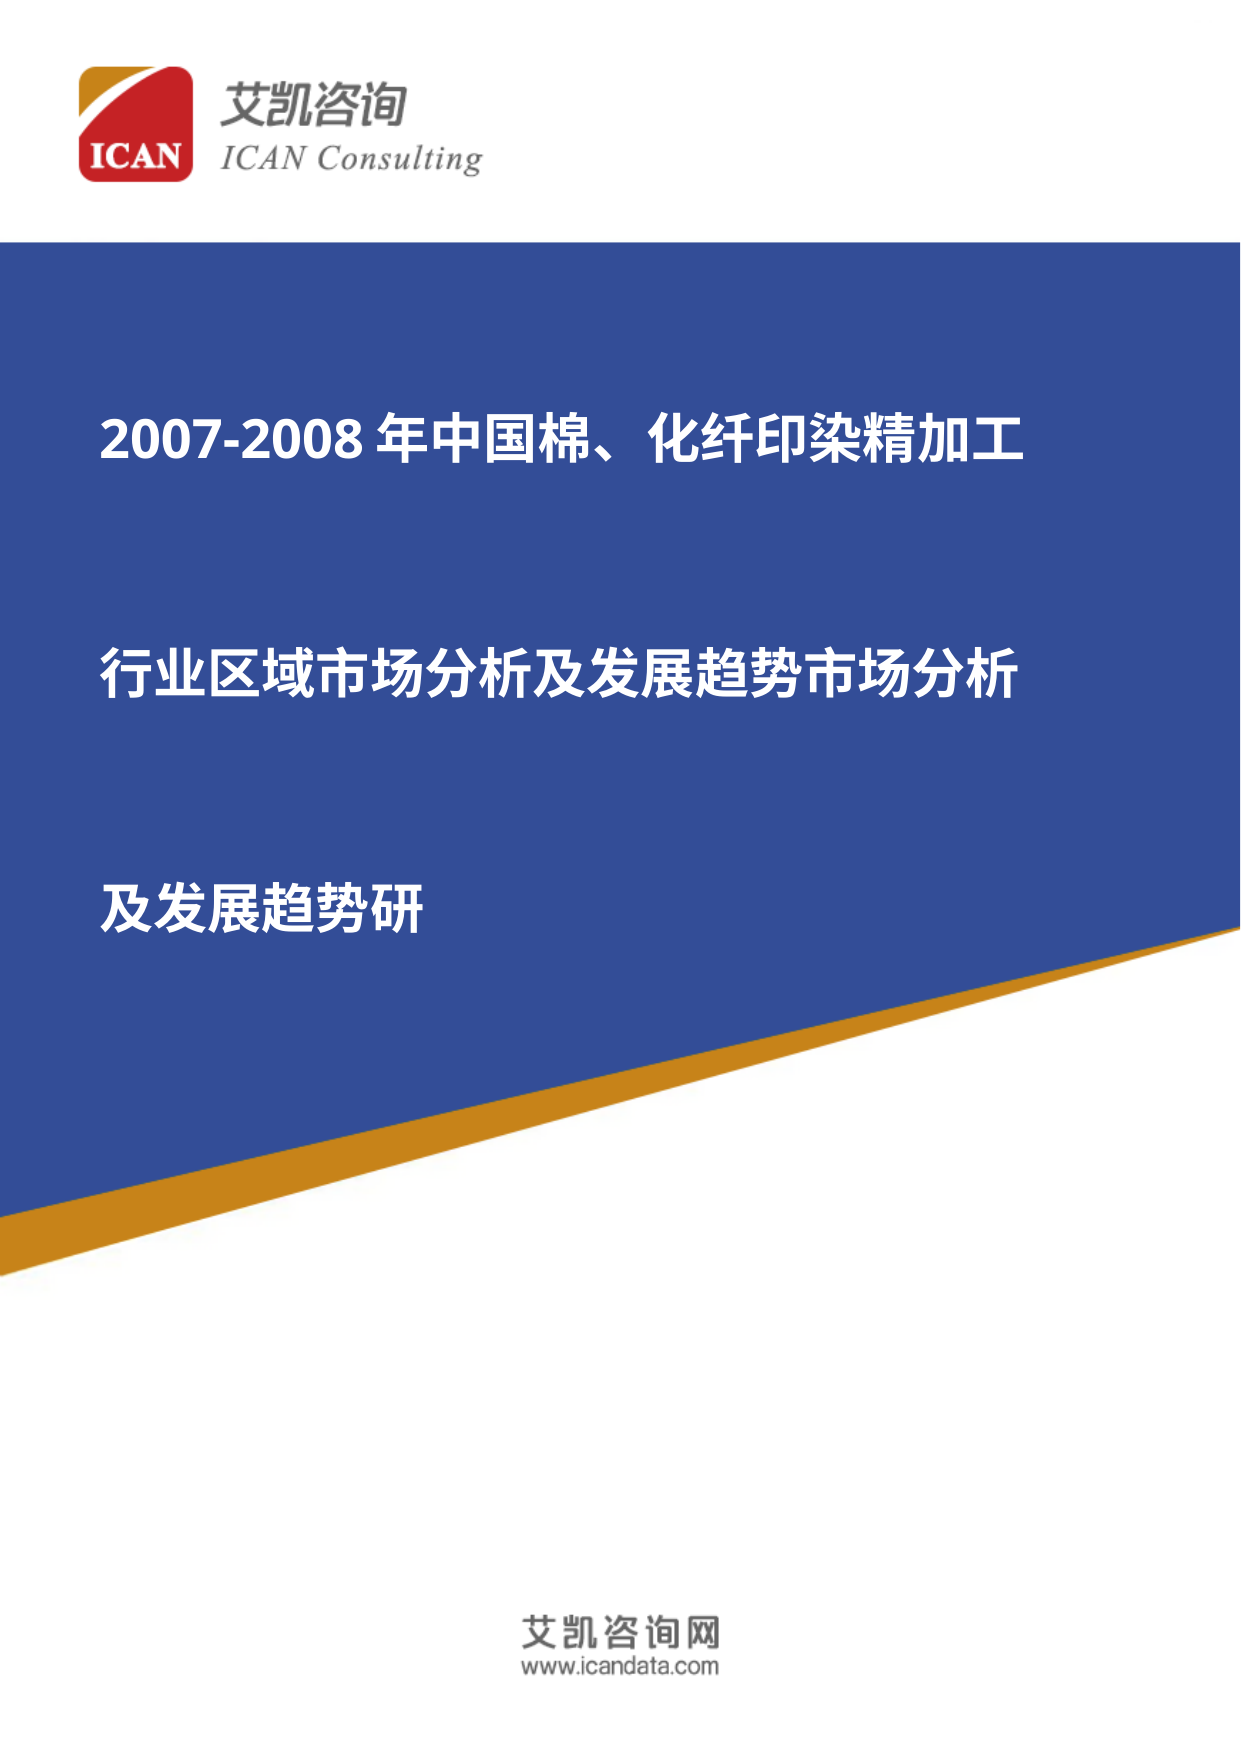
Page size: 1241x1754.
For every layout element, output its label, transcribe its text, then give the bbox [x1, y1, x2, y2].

subtitle 2007-2008年中国棉、化纤印染精加工行业区域市场分析及发展趋势市场分析及发展趋势研 [99, 386, 1053, 953]
picture [0, 5, 1241, 1754]
